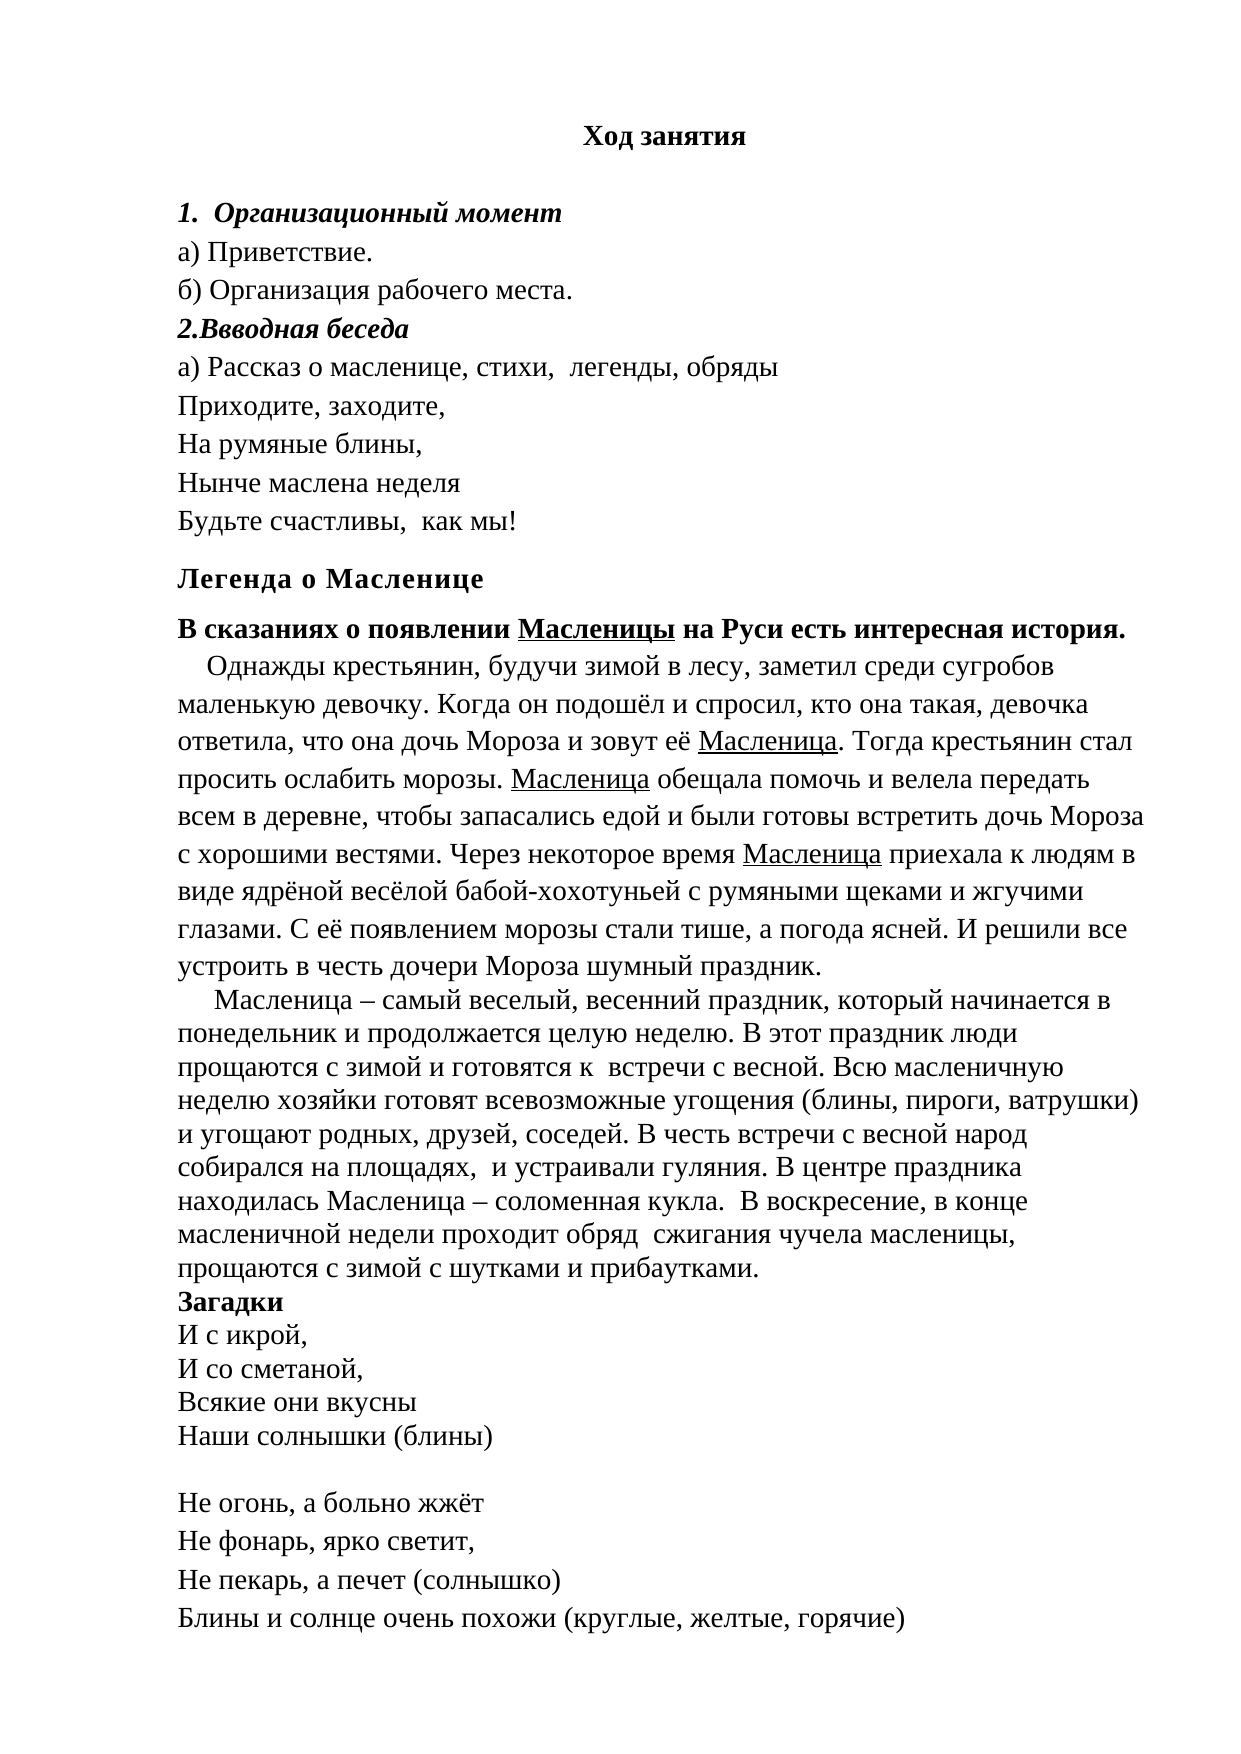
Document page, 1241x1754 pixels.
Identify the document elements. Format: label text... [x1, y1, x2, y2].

text И с икрой, [177, 1317, 1152, 1351]
text Всякие они вкусны [177, 1384, 1152, 1418]
text Не фонарь, ярко светит, [177, 1523, 1152, 1557]
text 2.Ввводная беседа [177, 311, 1152, 344]
text а) Рассказ о масленице, стихи, легенды, обряды [177, 349, 1152, 383]
text а) Приветствие. [177, 234, 1152, 267]
text Нынче маслена неделя [177, 465, 1152, 498]
text 1. Организационный момент [177, 195, 1152, 229]
text Загадки [177, 1284, 1152, 1317]
subtitle Легенда о Масленице [177, 561, 1152, 594]
text Будьте счастливы, как мы! [177, 503, 1152, 537]
text Наши солнышки (блины) [177, 1418, 1152, 1451]
text Блины и солнце очень похожи (круглые, желтые, горячие) [177, 1601, 1152, 1634]
text Ход занятия [177, 118, 1152, 152]
text б) Организация рабочего места. [177, 272, 1152, 306]
text Однажды крестьянин, будучи зимой в лесу, заметил среди сугробов маленькую девочку. Когда он подошёл и спросил, кто она такая, девочка ответила, что она дочь Мороза и зовут её Масленица. Тогда крестьянин стал просить ослабить морозы. Масленица обещала помочь и велела передать всем в деревне, чтобы запасались едой и были готовы встретить дочь Мороза с хорошими вестями. Через некоторое время Масленица приехала к людям в виде ядрёной весёлой бабой-хохотуньей с румяными щеками и жгучими глазами. С её появлением морозы стали тише, а погода ясней. И решили все устроить в честь дочери Мороза шумный праздник. [177, 644, 1152, 982]
text В сказаниях о появлении Масленицы на Руси есть интересная история. [177, 607, 1152, 644]
text Не пекарь, а печет (солнышко) [177, 1562, 1152, 1596]
text Не огонь, а больно жжёт [177, 1485, 1152, 1518]
text Приходите, заходите, [177, 388, 1152, 421]
text И со сметаной, [177, 1351, 1152, 1384]
text Масленица – самый веселый, весенний праздник, который начинается в понедельник и продолжается целую неделю. В этот праздник люди прощаются с зимой и готовятся к встречи с весной. Всю масленичную неделю хозяйки готовят всевозможные угощения (блины, пироги, ватрушки) и угощают родных, друзей, соседей. В честь встречи с весной народ собирался на площадях, и устраивали гуляния. В центре праздника находилась Масленица – соломенная кукла. В воскресение, в конце масленичной недели проходит обряд сжигания чучела масленицы, прощаются с зимой с шутками и прибаутками. [177, 982, 1152, 1284]
text На румяные блины, [177, 426, 1152, 460]
